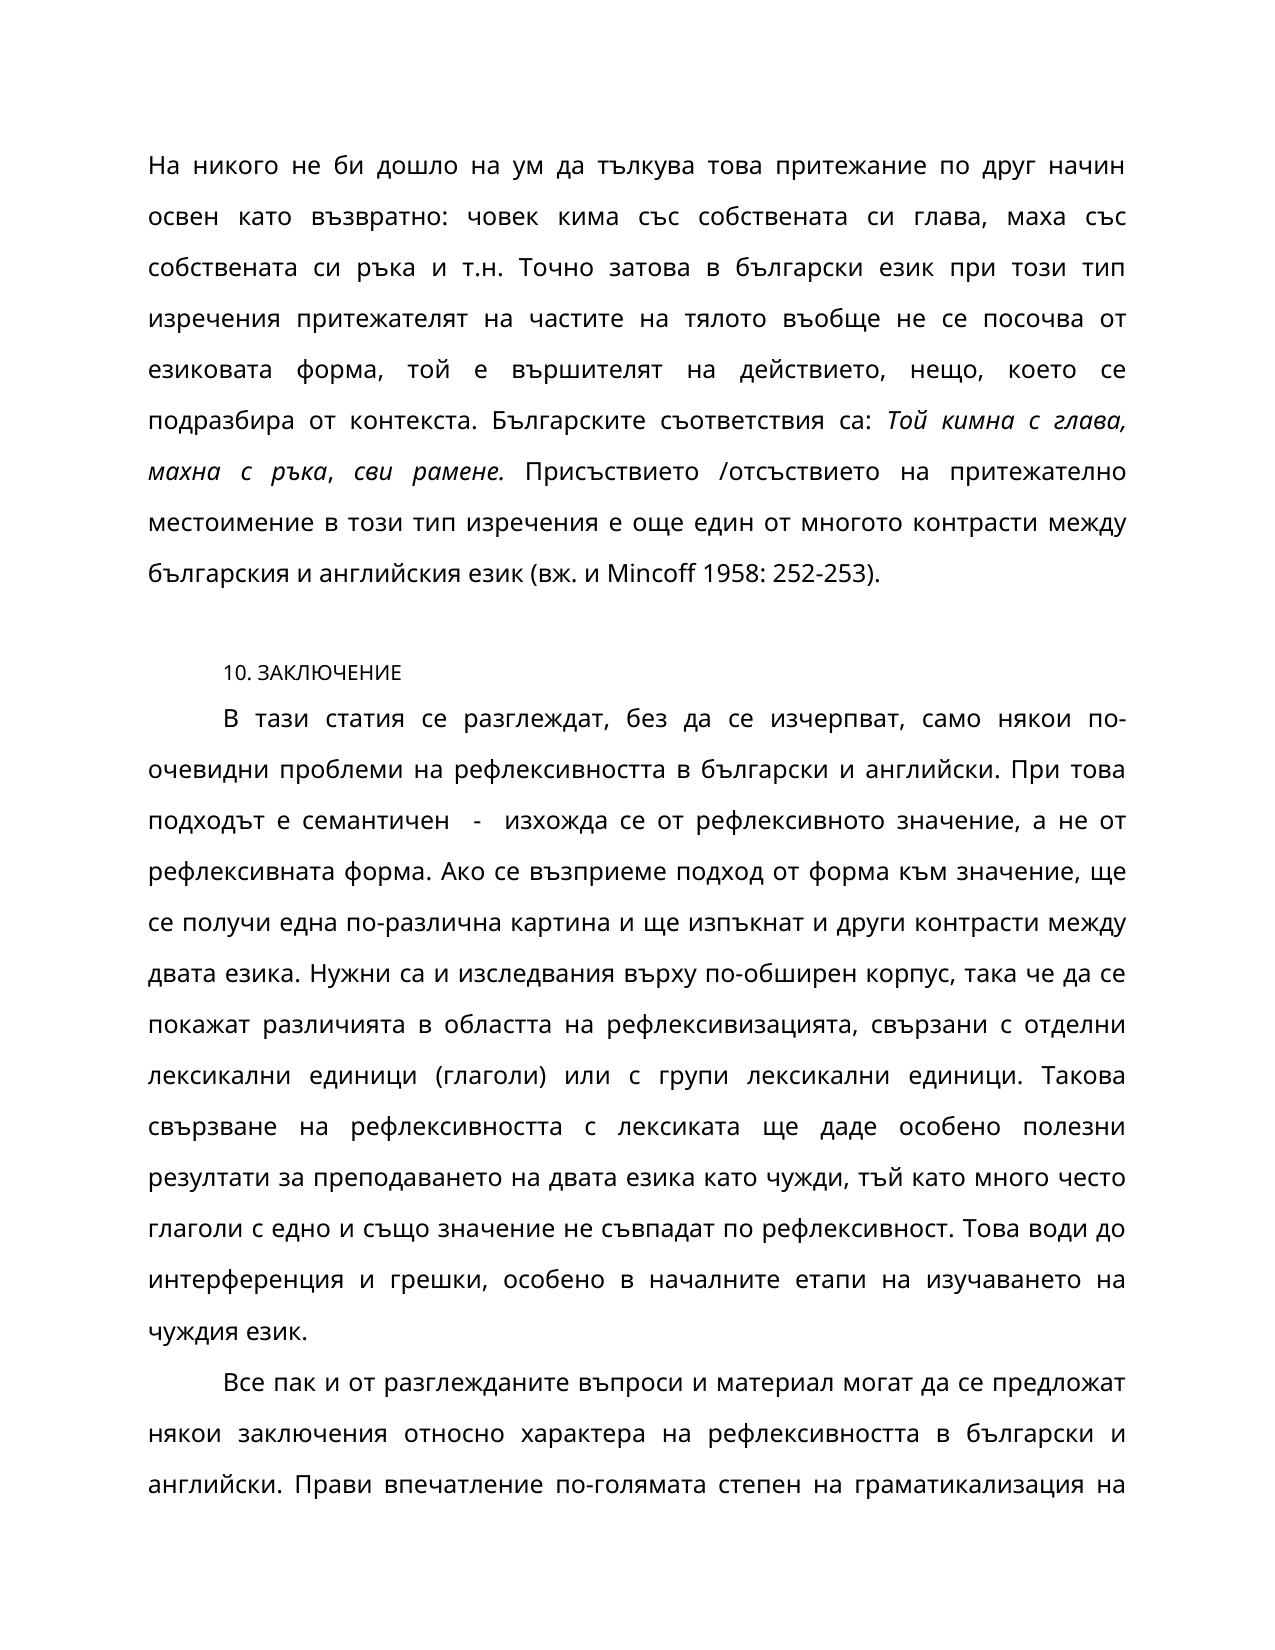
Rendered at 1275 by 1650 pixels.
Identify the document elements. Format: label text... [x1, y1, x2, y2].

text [148, 1364, 1127, 1500]
text В тази статия се разглеждат, без да се изчерпват, само някои по-очевидни проблеми на рефлексивността в български и английски. При това подходът е семантичен - изхожда се от рефлексивното значение, а не от рефлексивната форма. Ако се възприеме подход от форма към значение, ще се получи една по-различна картина и ще изпъкнат и други контрасти между двата езика. Нужни са и изследвания върху по-обширен корпус, така че да се покажат различията в областта на рефлексивизацията, свързани с отделни лексикални единици (глаголи) или с групи лексикални единици. Такова свързване на рефлексивността с лексиката ще даде особено полезни резултати за преподаването на двата езика като чужди, тъй като много често глаголи с едно и също значение не съвпадат по рефлексивност. Това води до интерференция и грешки, особено в началните етапи на изучаването на чуждия език. [148, 701, 1127, 1347]
text 10. ЗАКЛЮЧЕНИЕ [148, 658, 1127, 686]
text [148, 148, 1127, 590]
